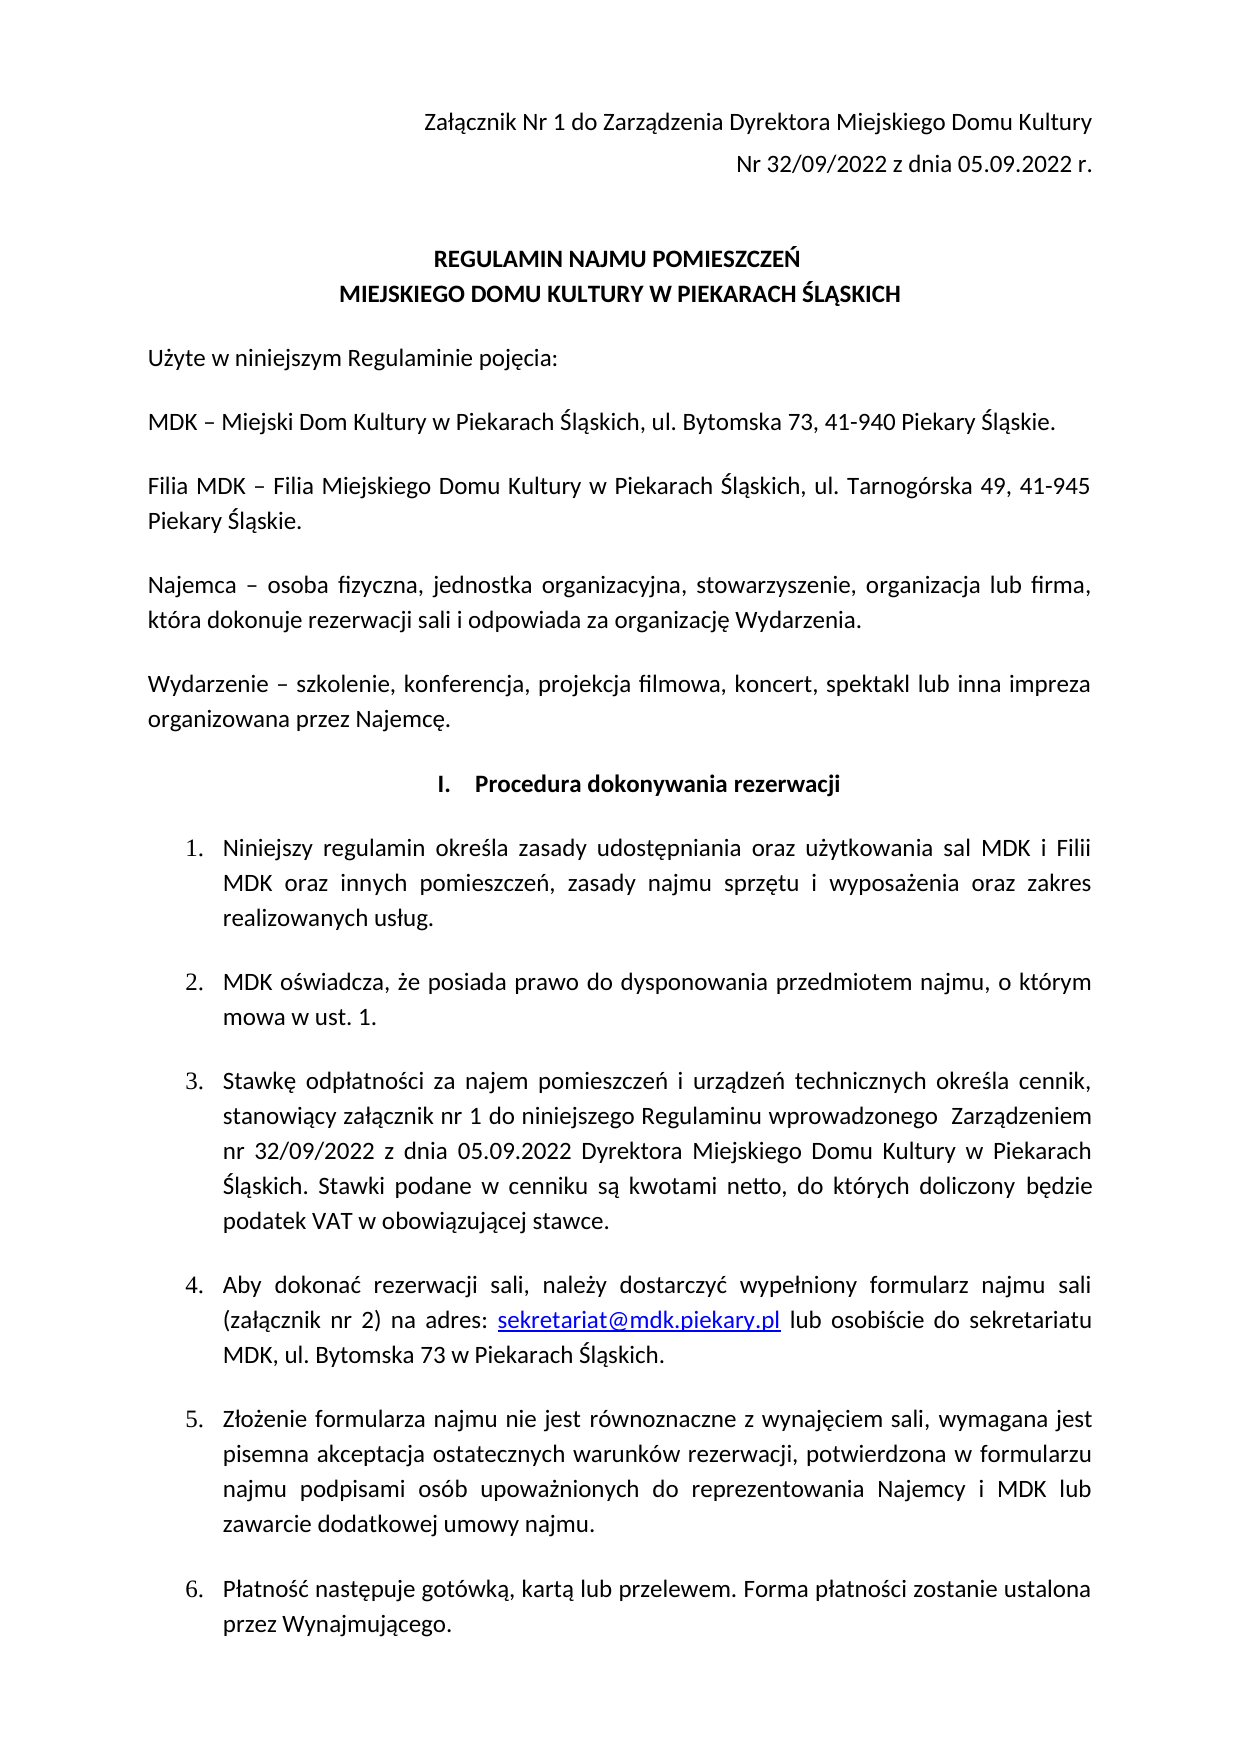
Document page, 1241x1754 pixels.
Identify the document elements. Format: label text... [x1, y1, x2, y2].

text Załącznik Nr 1 do Zarządzenia Dyrektora Miejskiego Domu Kultury [148, 106, 1093, 137]
list MDK oświadcza, że posiada prawo do dysponowania przedmiotem najmu, o którym mowa w ust. 1. [185, 966, 1093, 1032]
text MDK – Miejski Dom Kultury w Piekarach Śląskich, ul. Bytomska 73, 41-940 Piekary Śląskie. [148, 406, 1093, 437]
text Użyte w niniejszym Regulaminie pojęcia: [148, 342, 1093, 372]
text REGULAMIN NAJMU POMIESZCZEŃ MIEJSKIEGO DOMU KULTURY W PIEKARACH ŚLĄSKICH [148, 208, 1093, 308]
text Nr 32/09/2022 z dnia 05.09.2022 r. [148, 148, 1093, 179]
list Procedura dokonywania rezerwacji [185, 768, 1093, 798]
list Niniejszy regulamin określa zasady udostępniania oraz użytkowania sal MDK i Filii MDK oraz innych pomieszczeń, zasady najmu sprzętu i wyposażenia oraz zakres realizowanych usług. [185, 832, 1093, 932]
text Najemca – osoba fizyczna, jednostka organizacyjna, stowarzyszenie, organizacja lub firma, która dokonuje rezerwacji sali i odpowiada za organizację Wydarzenia. [148, 569, 1093, 635]
list Złożenie formularza najmu nie jest równoznaczne z wynajęciem sali, wymagana jest pisemna akceptacja ostatecznych warunków rezerwacji, potwierdzona w formularzu najmu podpisami osób upoważnionych do reprezentowania Najemcy i MDK lub zawarcie dodatkowej umowy najmu. [185, 1404, 1093, 1539]
list Aby dokonać rezerwacji sali, należy dostarczyć wypełniony formularz najmu sali (załącznik nr 2) na adres: sekretariat@mdk.piekary.pl lub osobiście do sekretariatu MDK, ul. Bytomska 73 w Piekarach Śląskich. [185, 1269, 1093, 1370]
text Filia MDK – Filia Miejskiego Domu Kultury w Piekarach Śląskich, ul. Tarnogórska 49, 41-945 Piekary Śląskie. [148, 470, 1093, 536]
text Wydarzenie – szkolenie, konferencja, projekcja filmowa, koncert, spektakl lub inna impreza organizowana przez Najemcę. [148, 669, 1093, 734]
list Stawkę odpłatności za najem pomieszczeń i urządzeń technicznych określa cennik, stanowiący załącznik nr 1 do niniejszego Regulaminu wprowadzonego Zarządzeniem nr 32/09/2022 z dnia 05.09.2022 Dyrektora Miejskiego Domu Kultury w Piekarach Śląskich. Stawki podane w cenniku są kwotami netto, do których doliczony będzie podatek VAT w obowiązującej stawce. [185, 1065, 1093, 1236]
list Płatność następuje gotówką, kartą lub przelewem. Forma płatności zostanie ustalona przez Wynajmującego. [185, 1573, 1093, 1638]
